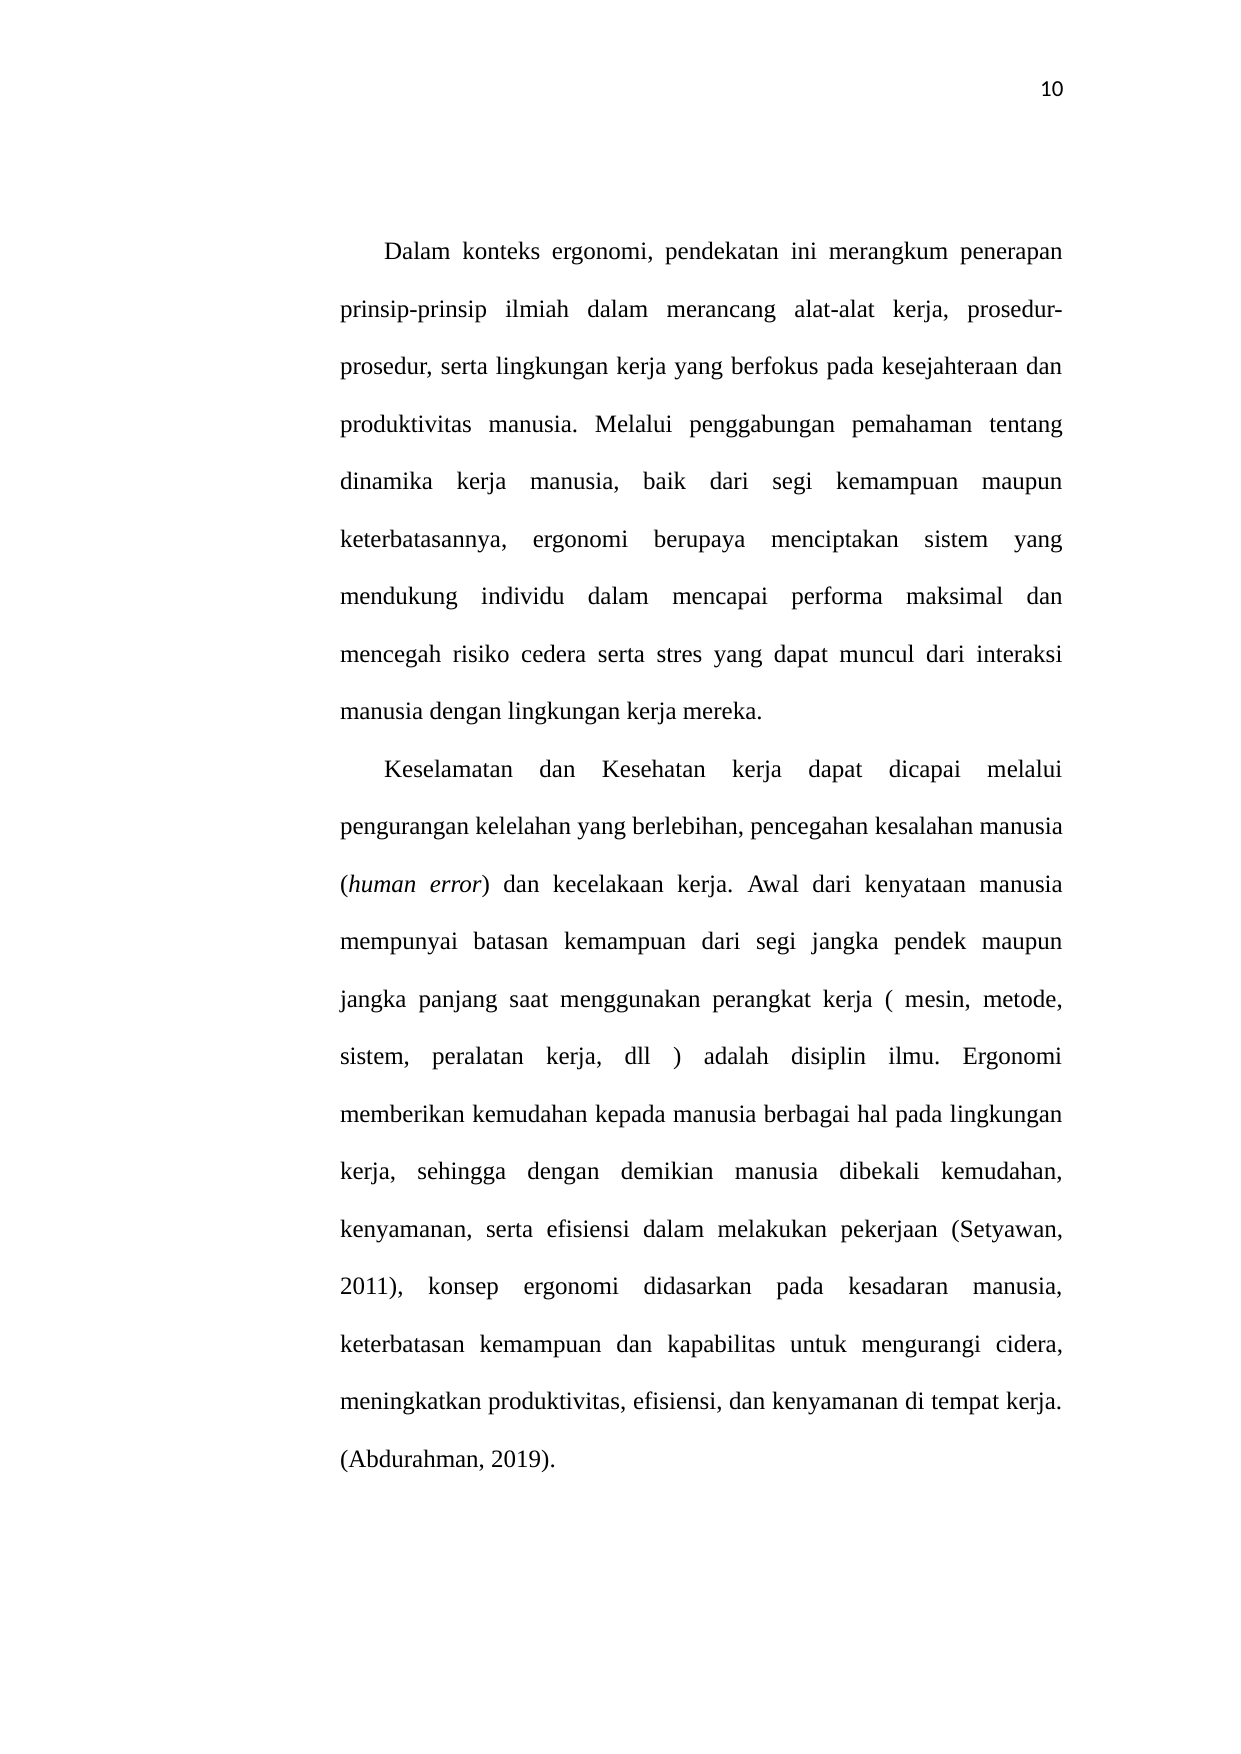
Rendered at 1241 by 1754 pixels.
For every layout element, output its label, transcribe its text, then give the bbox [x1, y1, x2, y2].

list Dalam konteks ergonomi, pendekatan ini merangkum penerapan prinsip-prinsip ilmiah dalam merancang alat-alat kerja, prosedur-prosedur, serta lingkungan kerja yang berfokus pada kesejahteraan dan produktivitas manusia. Melalui penggabungan pemahaman tentang dinamika kerja manusia, baik dari segi kemampuan maupun keterbatasannya, ergonomi berupaya menciptakan sistem yang mendukung individu dalam mencapai performa maksimal dan mencegah risiko cedera serta stres yang dapat muncul dari interaksi manusia dengan lingkungan kerja mereka. [340, 236, 1063, 725]
list Keselamatan dan Kesehatan kerja dapat dicapai melalui pengurangan kelelahan yang berlebihan, pencegahan kesalahan manusia (human error) dan kecelakaan kerja. Awal dari kenyataan manusia mempunyai batasan kemampuan dari segi jangka pendek maupun jangka panjang saat menggunakan perangkat kerja ( mesin, metode, sistem, peralatan kerja, dll ) adalah disiplin ilmu. Ergonomi memberikan kemudahan kepada manusia berbagai hal pada lingkungan kerja, sehingga dengan demikian manusia dibekali kemudahan, kenyamanan, serta efisiensi dalam melakukan pekerjaan , konsep ergonomi didasarkan pada kesadaran manusia, keterbatasan kemampuan dan kapabilitas untuk mengurangi cidera, meningkatkan produktivitas, efisiensi, dan kenyamanan di tempat kerja. [340, 754, 1063, 1472]
